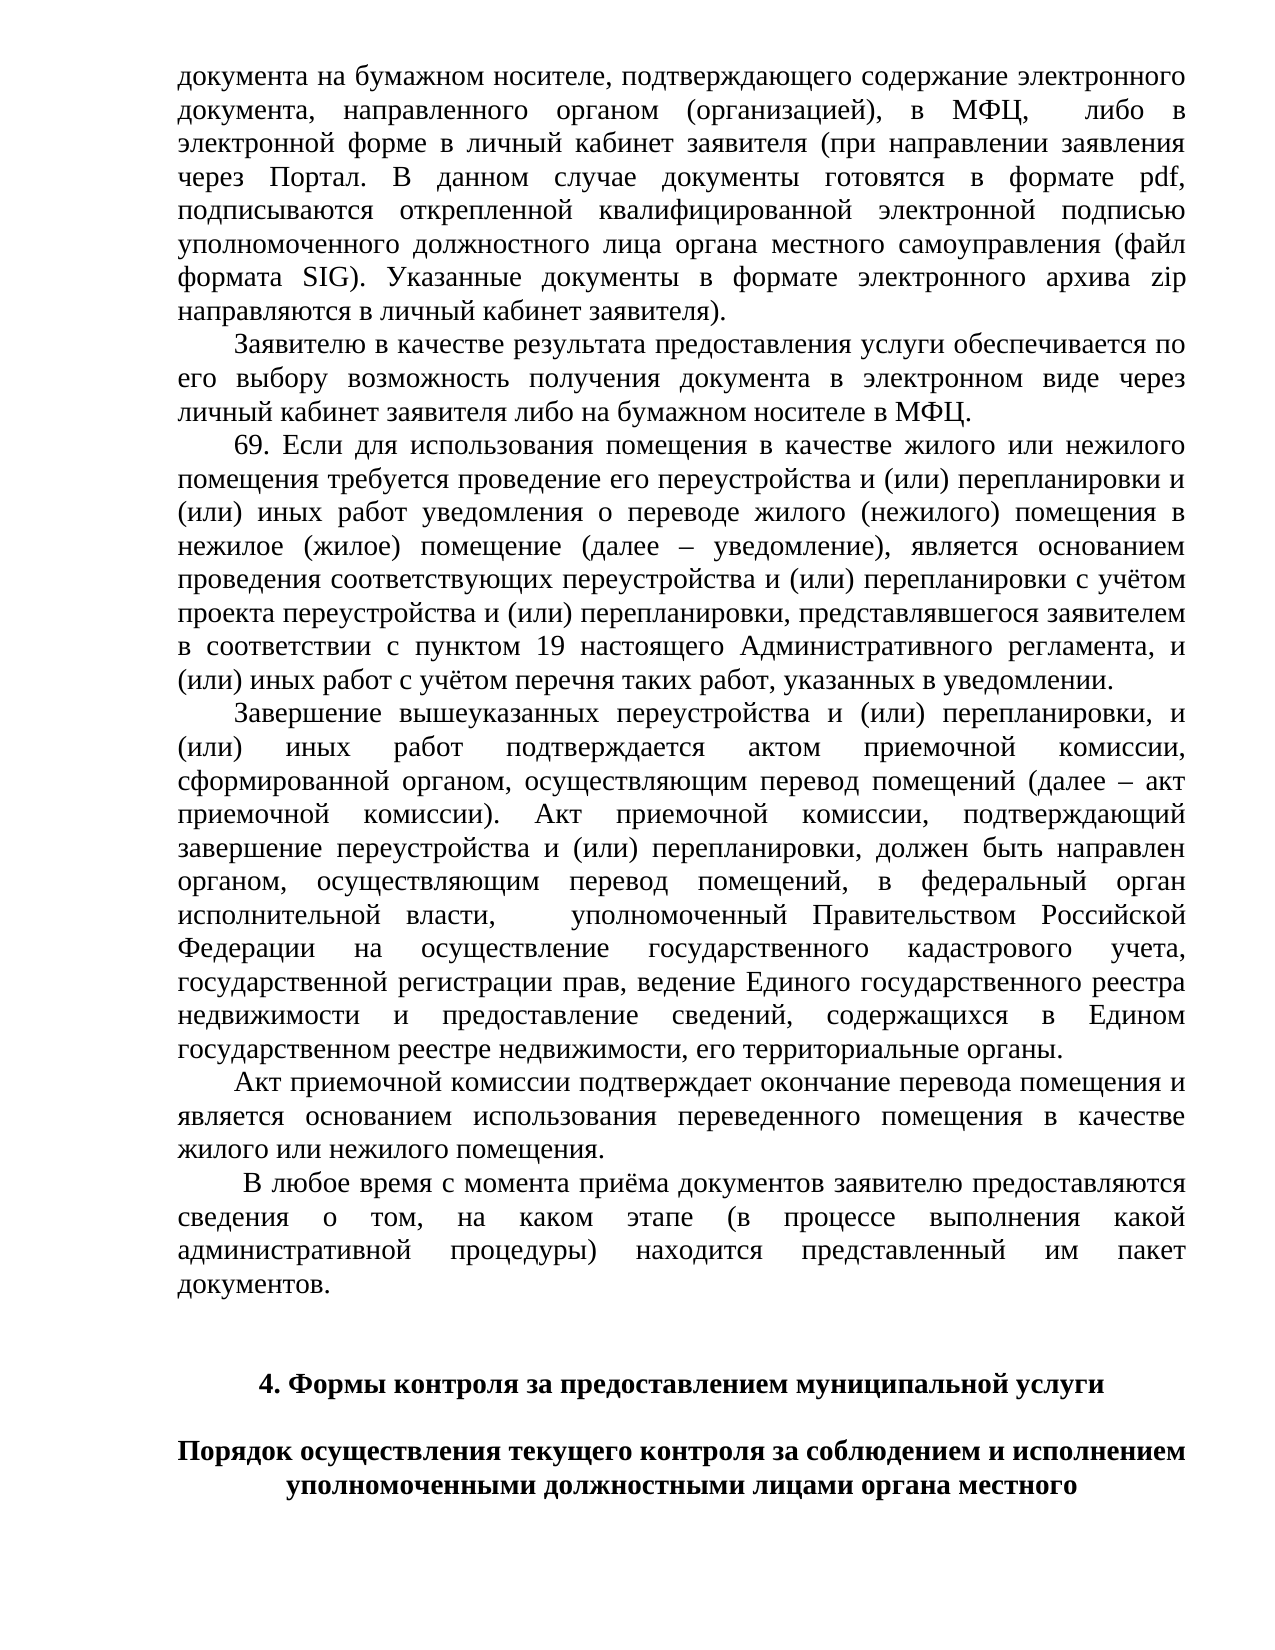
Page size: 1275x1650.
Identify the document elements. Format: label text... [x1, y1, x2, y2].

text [177, 1433, 1186, 1501]
text Заявителю в качестве результата предоставления услуги обеспечивается по его выбору возможность получения документа в электронном виде через личный кабинет заявителя либо на бумажном носителе в МФЦ. [177, 327, 1186, 427]
text Завершение вышеуказанных переустройства и (или) перепланировки, и (или) иных работ подтверждается актом приемочной комиссии, сформированной органом, осуществляющим перевод помещений (далее – акт приемочной комиссии). Акт приемочной комиссии, подтверждающий завершение переустройства и (или) перепланировки, должен быть направлен органом, осуществляющим перевод помещений, в федеральный орган исполнительной власти, уполномоченный Правительством Российской Федерации на осуществление государственного кадастрового учета, государственной регистрации прав, ведение Единого государственного реестра недвижимости и предоставление сведений, содержащихся в Едином государственном реестре недвижимости, его территориальные органы. [177, 696, 1186, 1064]
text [177, 58, 1186, 327]
text 69. Если для использования помещения в качестве жилого или нежилого помещения требуется проведение его переустройства и (или) перепланировки и (или) иных работ уведомления о переводе жилого (нежилого) помещения в нежилое (жилое) помещение (далее – уведомление), является основанием проведения соответствующих переустройства и (или) перепланировки с учётом проекта переустройства и (или) перепланировки, представлявшегося заявителем в соответствии с пунктом 19 настоящего Административного регламента, и (или) иных работ с учётом перечня таких работ, указанных в уведомлении. [177, 427, 1186, 696]
text Акт приемочной комиссии подтверждает окончание перевода помещения и является основанием использования переведенного помещения в качестве жилого или нежилого помещения. [177, 1064, 1186, 1165]
text 4. Формы контроля за предоставлением муниципальной услуги [177, 1366, 1186, 1400]
text В любое время с момента приёма документов заявителю предоставляются сведения о том, на каком этапе (в процессе выполнения какой административной процедуры) находится представленный им пакет документов. [177, 1165, 1186, 1299]
